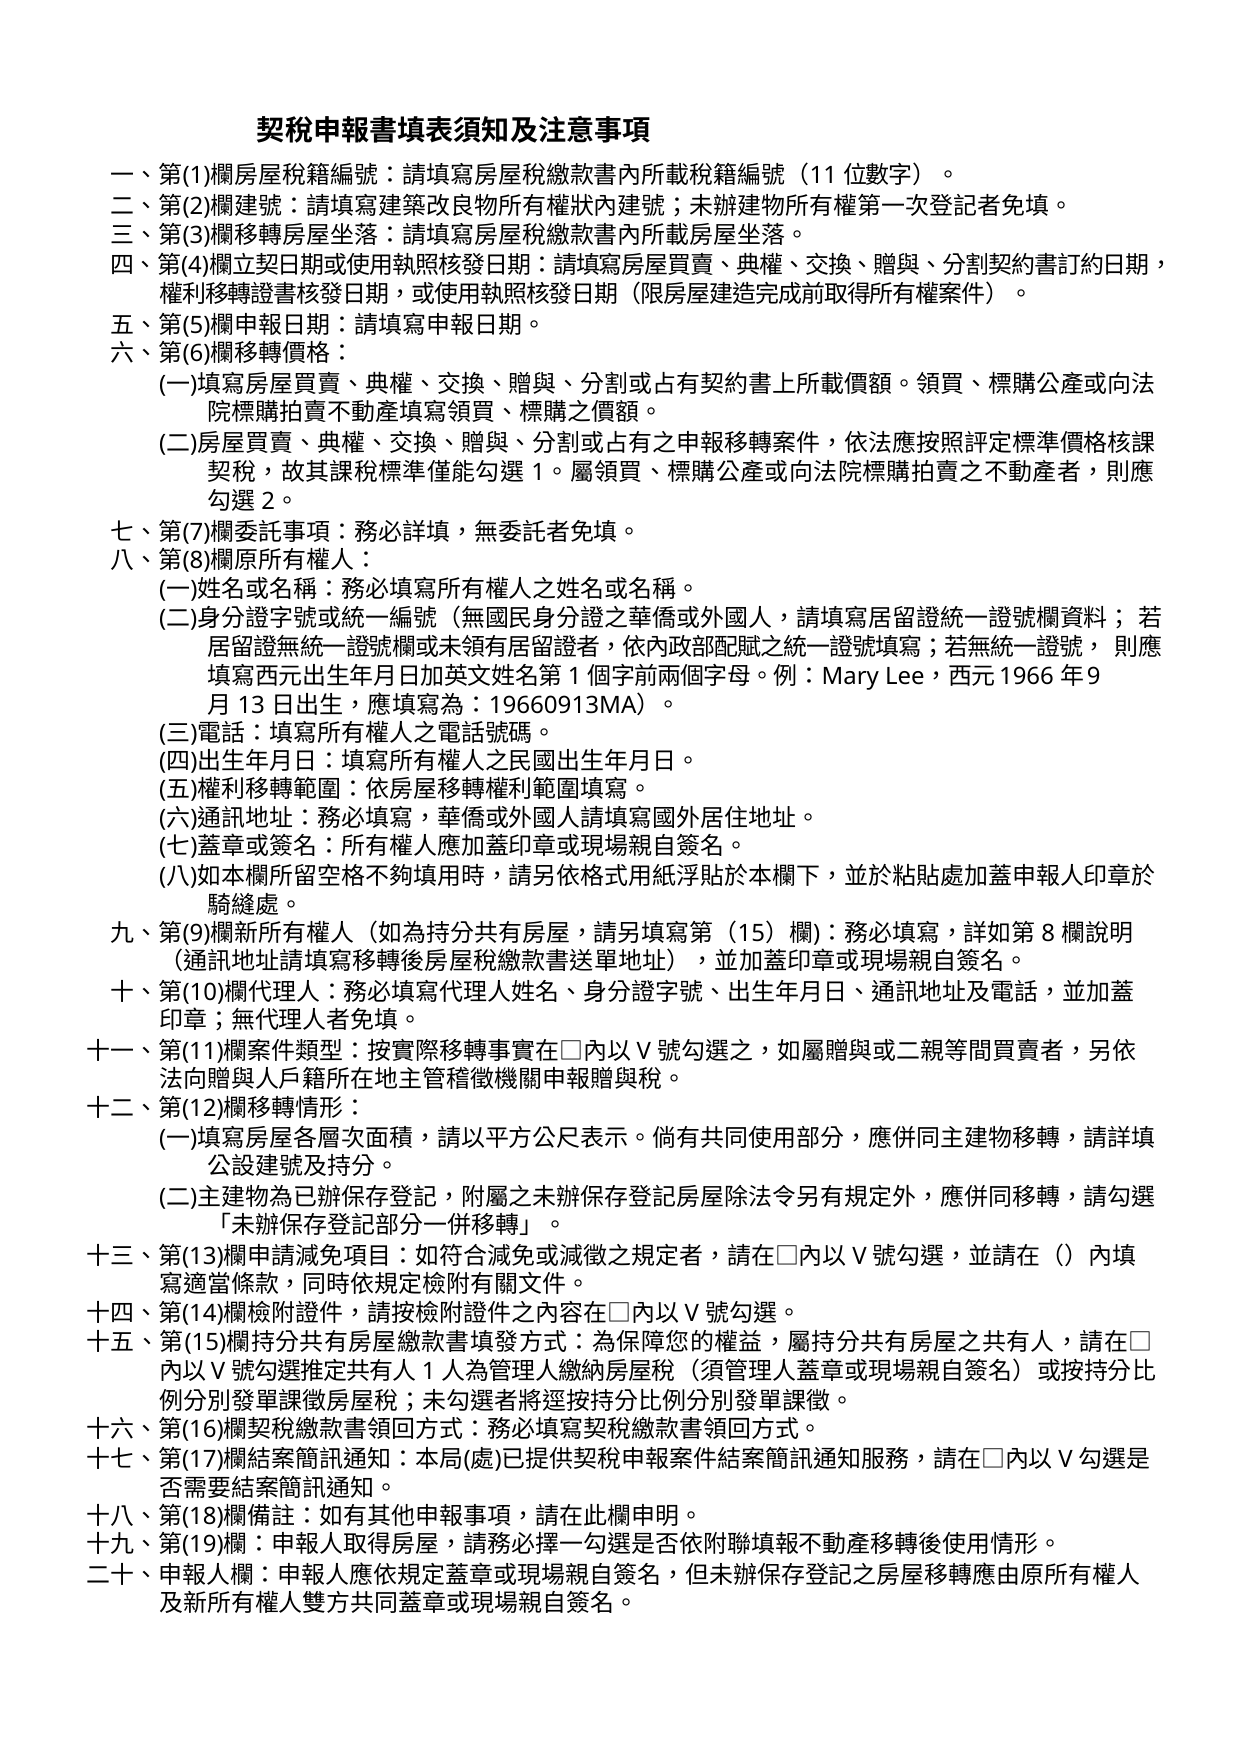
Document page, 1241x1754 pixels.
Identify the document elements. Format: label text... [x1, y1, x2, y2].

text (四)出生年月日：填寫所有權人之民國出生年月日。 [159, 747, 1207, 775]
text 七、第(7)欄委託事項：務必詳填，無委託者免填。八、第(8)欄原所有權人： [110, 517, 658, 576]
text 十、第(10)欄代理人：務必填寫代理人姓名、身分證字號、出生年月日、通訊地址及電話，並加蓋印章；無代理人者免填。 [110, 977, 1156, 1036]
text (二)房屋買賣、典權、交換、贈與、分割或占有之申報移轉案件，依法應按照評定標準價格核課契稅，故其課稅標準僅能勾選 1。屬領買、標購公產或向法院標購拍賣之不動產者，則應勾選 2。 [159, 428, 1156, 517]
text (八)如本欄所留空格不夠填用時，請另依格式用紙浮貼於本欄下，並於粘貼處加蓋申報人印章於騎縫處。 [159, 861, 1156, 920]
text (二)主建物為已辦保存登記，附屬之未辦保存登記房屋除法令另有規定外，應併同移轉，請勾選「未辦保存登記部分一併移轉」。 [159, 1182, 1156, 1241]
text 十九、第(19)欄：申報人取得房屋，請務必擇一勾選是否依附聯填報不動產移轉後使用情形。 [86, 1530, 1207, 1559]
text (三)電話：填寫所有權人之電話號碼。 [159, 718, 1207, 747]
text 十八、第(18)欄備註：如有其他申報事項，請在此欄申明。 [86, 1503, 1207, 1530]
text 十四、第(14)欄檢附證件，請按檢附證件之內容在□內以 V 號勾選。 [86, 1300, 1207, 1327]
text 月 13 日出生，應填寫為：19660913MA）。 [208, 692, 1207, 718]
text 十六、第(16)欄契稅繳款書領回方式：務必填寫契稅繳款書領回方式。 [86, 1416, 1207, 1443]
text (二)身分證字號或統一編號（無國民身分證之華僑或外國人，請填寫居留證統一證號欄資料； 若居留證無統一證號欄或未領有居留證者，依內政部配賦之統一證號填寫；若無統一證號， 則應填寫西元出生年月日加英文姓名第 1 個字前兩個字母。例：Mary Lee，西元 1966 年 9 [159, 603, 1162, 692]
text 一、第(1)欄房屋稅籍編號：請填寫房屋稅繳款書內所載稅籍編號（11 位數字）。 [110, 159, 1207, 190]
text (一)填寫房屋各層次面積，請以平方公尺表示。倘有共同使用部分，應併同主建物移轉，請詳填公設建號及持分。 [159, 1123, 1156, 1182]
text （通訊地址請填寫移轉後房屋稅繳款書送單地址），並加蓋印章或現場親自簽名。 [159, 947, 1207, 976]
text 四、第(4)欄立契日期或使用執照核發日期：請填寫房屋買賣、典權、交換、贈與、分割契約書訂約日期，權利移轉證書核發日期，或使用執照核發日期（限房屋建造完成前取得所有權案件）。 [110, 250, 1156, 309]
text 五、第(5)欄申報日期：請填寫申報日期。六、第(6)欄移轉價格： [110, 309, 560, 369]
text (六)通訊地址：務必填寫，華僑或外國人請填寫國外居住地址。 [159, 803, 1207, 832]
text (七)蓋章或簽名：所有權人應加蓋印章或現場親自簽名。 [159, 832, 1207, 860]
text 契稅申報書填表須知及注意事項 [125, 108, 1207, 149]
text (一)姓名或名稱：務必填寫所有權人之姓名或名稱。 [159, 576, 1207, 603]
text 十二、第(12)欄移轉情形： [86, 1095, 1207, 1122]
text 九、第(9)欄新所有權人（如為持分共有房屋，請另填寫第（15）欄)：務必填寫，詳如第 8 欄說明 [110, 920, 1207, 947]
text (五)權利移轉範圍：依房屋移轉權利範圍填寫。 [159, 775, 1207, 803]
text 十五、第(15)欄持分共有房屋繳款書填發方式：為保障您的權益，屬持分共有房屋之共有人，請在□ 內以 V 號勾選推定共有人 1 人為管理人繳納房屋稅（須管理人蓋章或現場親自簽名）或按持分比例分別發單課徵房屋稅；未勾選者將逕按持分比例分別發單課徵。 [86, 1327, 1156, 1416]
text 二、第(2)欄建號：請填寫建築改良物所有權狀內建號；未辦建物所有權第一次登記者免填。三、第(3)欄移轉房屋坐落：請填寫房屋稅繳款書內所載房屋坐落。 [110, 191, 1095, 250]
text 十一、第(11)欄案件類型：按實際移轉事實在□內以 V 號勾選之，如屬贈與或二親等間買賣者，另依法向贈與人戶籍所在地主管稽徵機關申報贈與稅。 [86, 1036, 1156, 1095]
text 十三、第(13)欄申請減免項目：如符合減免或減徵之規定者，請在□內以 V 號勾選，並請在（）內填寫適當條款，同時依規定檢附有關文件。 [86, 1241, 1156, 1300]
text 十七、第(17)欄結案簡訊通知：本局(處)已提供契稅申報案件結案簡訊通知服務，請在□內以 V 勾選是否需要結案簡訊通知。 [86, 1444, 1156, 1503]
text (一)填寫房屋買賣、典權、交換、贈與、分割或占有契約書上所載價額。領買、標購公產或向法院標購拍賣不動產填寫領買、標購之價額。 [159, 369, 1156, 428]
text 二十、申報人欄：申報人應依規定蓋章或現場親自簽名，但未辦保存登記之房屋移轉應由原所有權人及新所有權人雙方共同蓋章或現場親自簽名。 [86, 1560, 1156, 1619]
